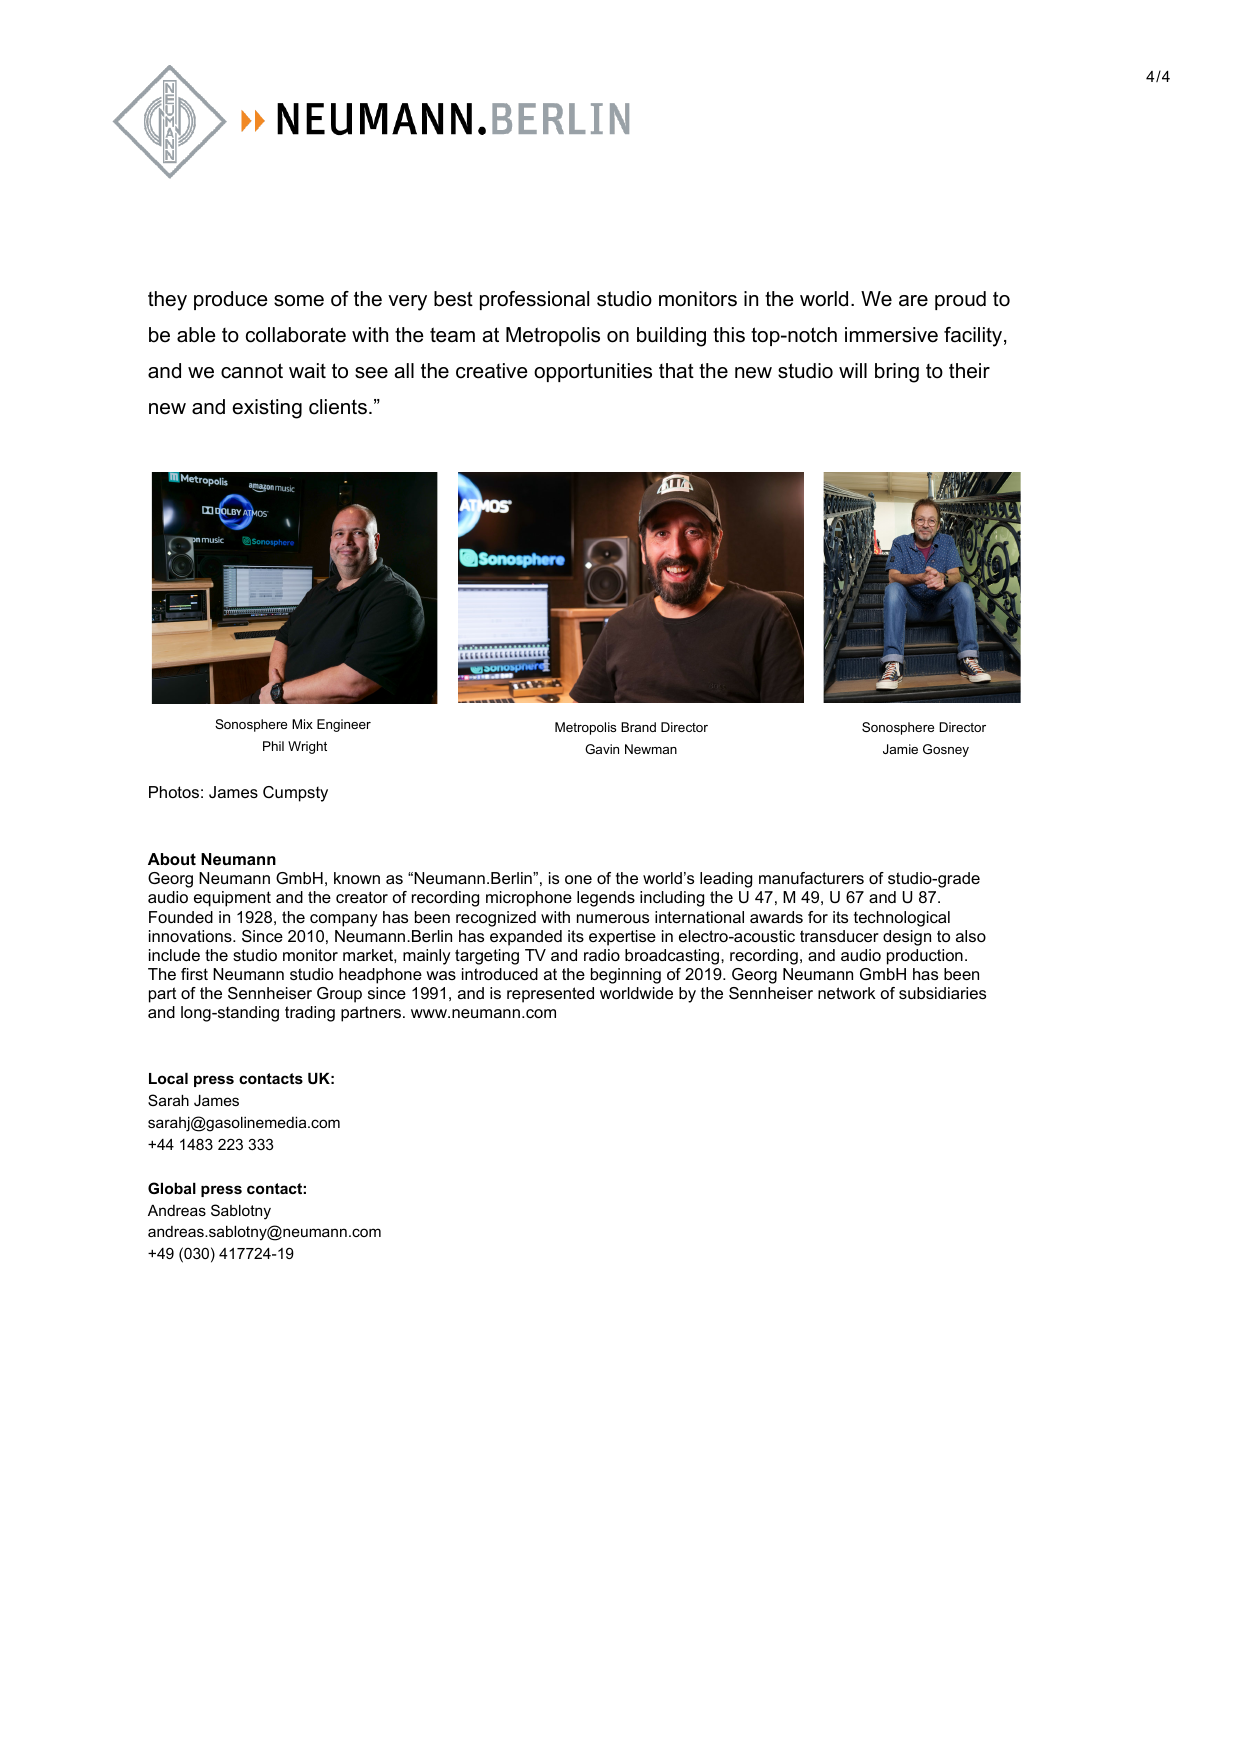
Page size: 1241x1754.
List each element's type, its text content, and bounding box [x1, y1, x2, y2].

picture [458, 472, 804, 703]
text About Neumann Georg Neumann GmbH, known as “Neumann.Berlin”, is one of the world’s leading manufacturers of studio-grade audio equipment and the creator of recording microphone legends including the U 47, M 49, U 67 and U 87. Founded in 1928, the company has been recognized with numerous international awards for its technological innovations. Since 2010, Neumann.Berlin has expanded its expertise in electro-acoustic transducer design to also include the studio monitor market, mainly targeting TV and radio broadcasting, recording, and audio production. The first Neumann studio headphone was introduced at the beginning of 2019. Georg Neumann GmbH has been part of the Sennheiser Group since 1991, and is represented worldwide by the Sennheiser network of subsidiaries and long-standing trading partners. www.neumann.com [148, 850, 989, 1022]
picture [151, 472, 438, 704]
picture [823, 472, 1021, 703]
text andreas.sablotny@neumann.com [148, 1219, 1019, 1241]
text Photos: James Cumpsty [148, 783, 989, 802]
picture [112, 65, 630, 179]
text +44 1483 223 333 [148, 1132, 989, 1154]
text +49 (030) 417724-19 [148, 1241, 1019, 1263]
text sarahj@gasolinemedia.com [148, 1110, 989, 1132]
text Local press contacts UK: Sarah James [148, 1066, 989, 1110]
text Global press contact: Andreas Sablotny [148, 1176, 989, 1219]
